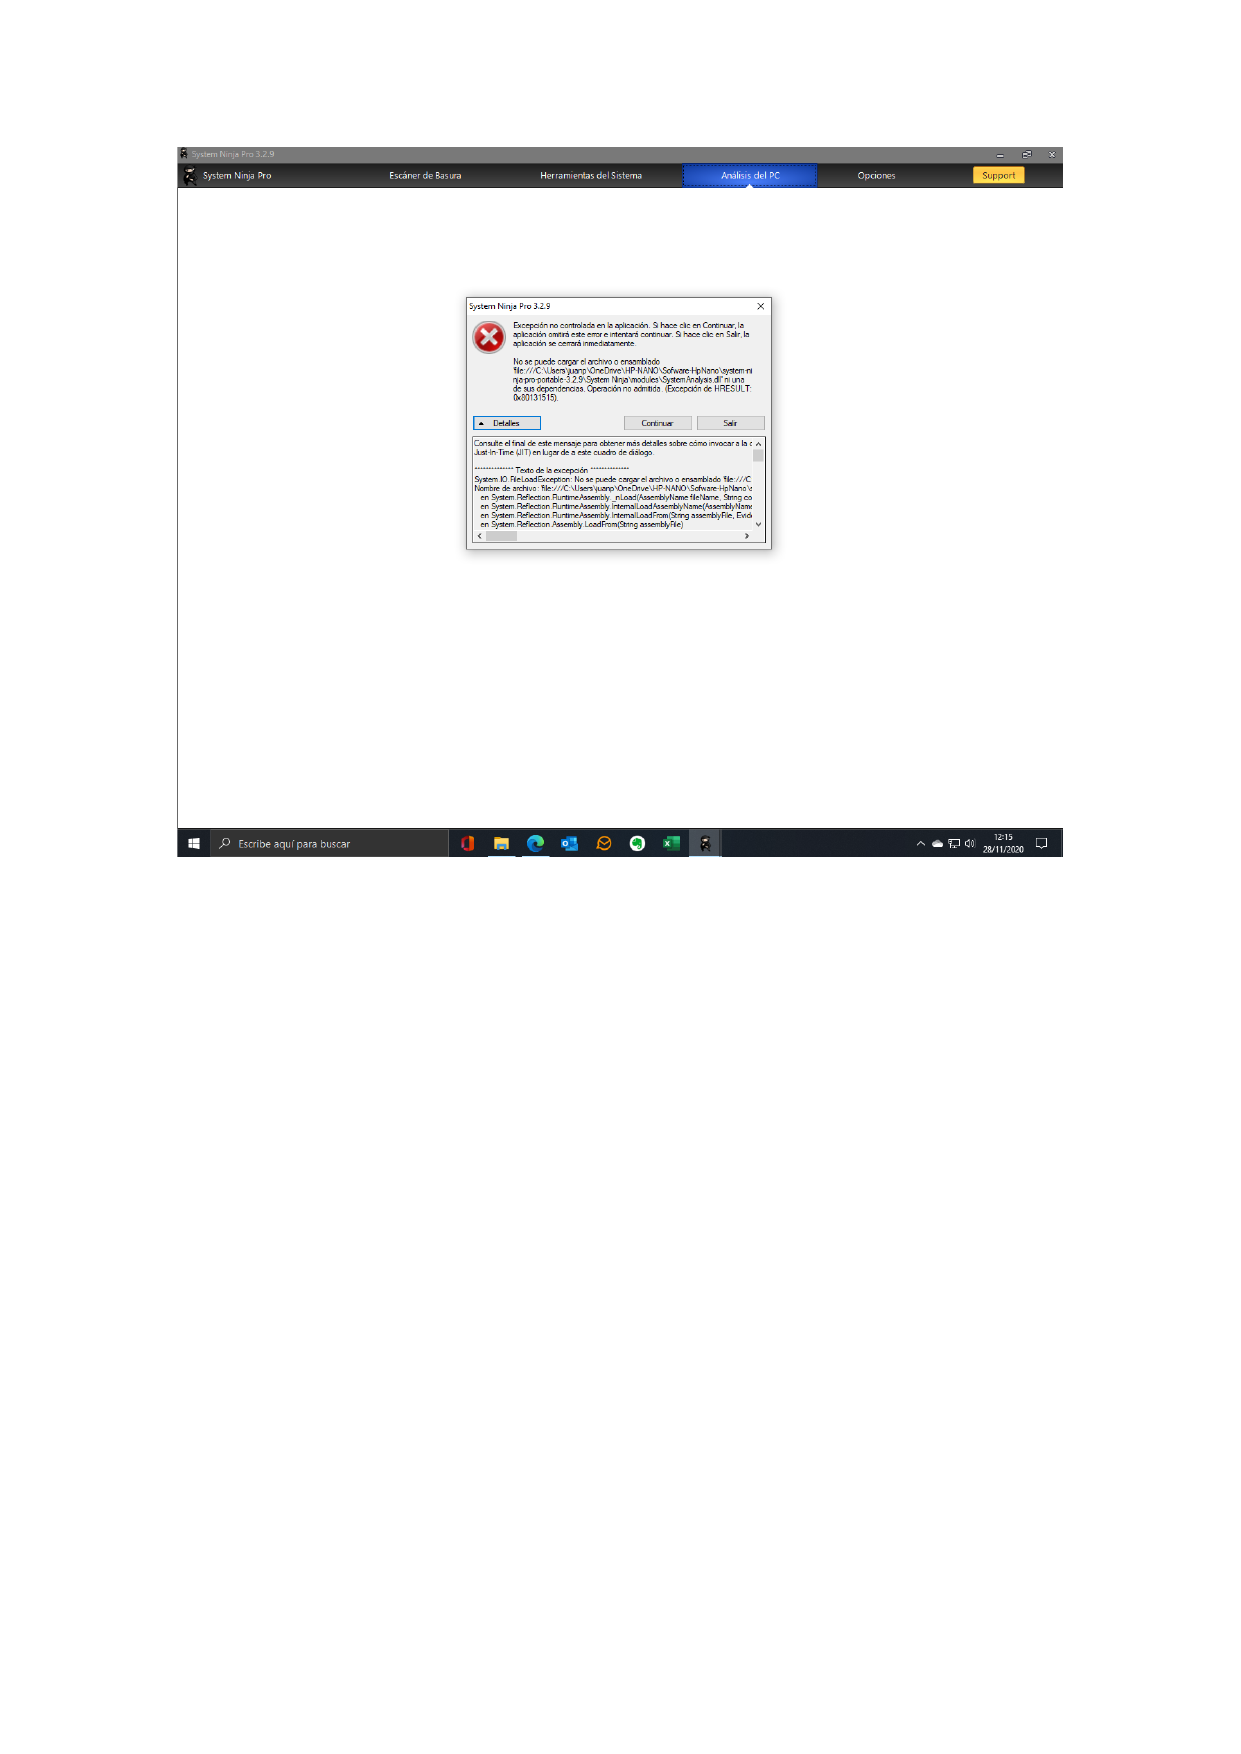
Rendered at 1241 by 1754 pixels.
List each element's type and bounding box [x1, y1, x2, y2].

picture [177, 147, 1063, 857]
